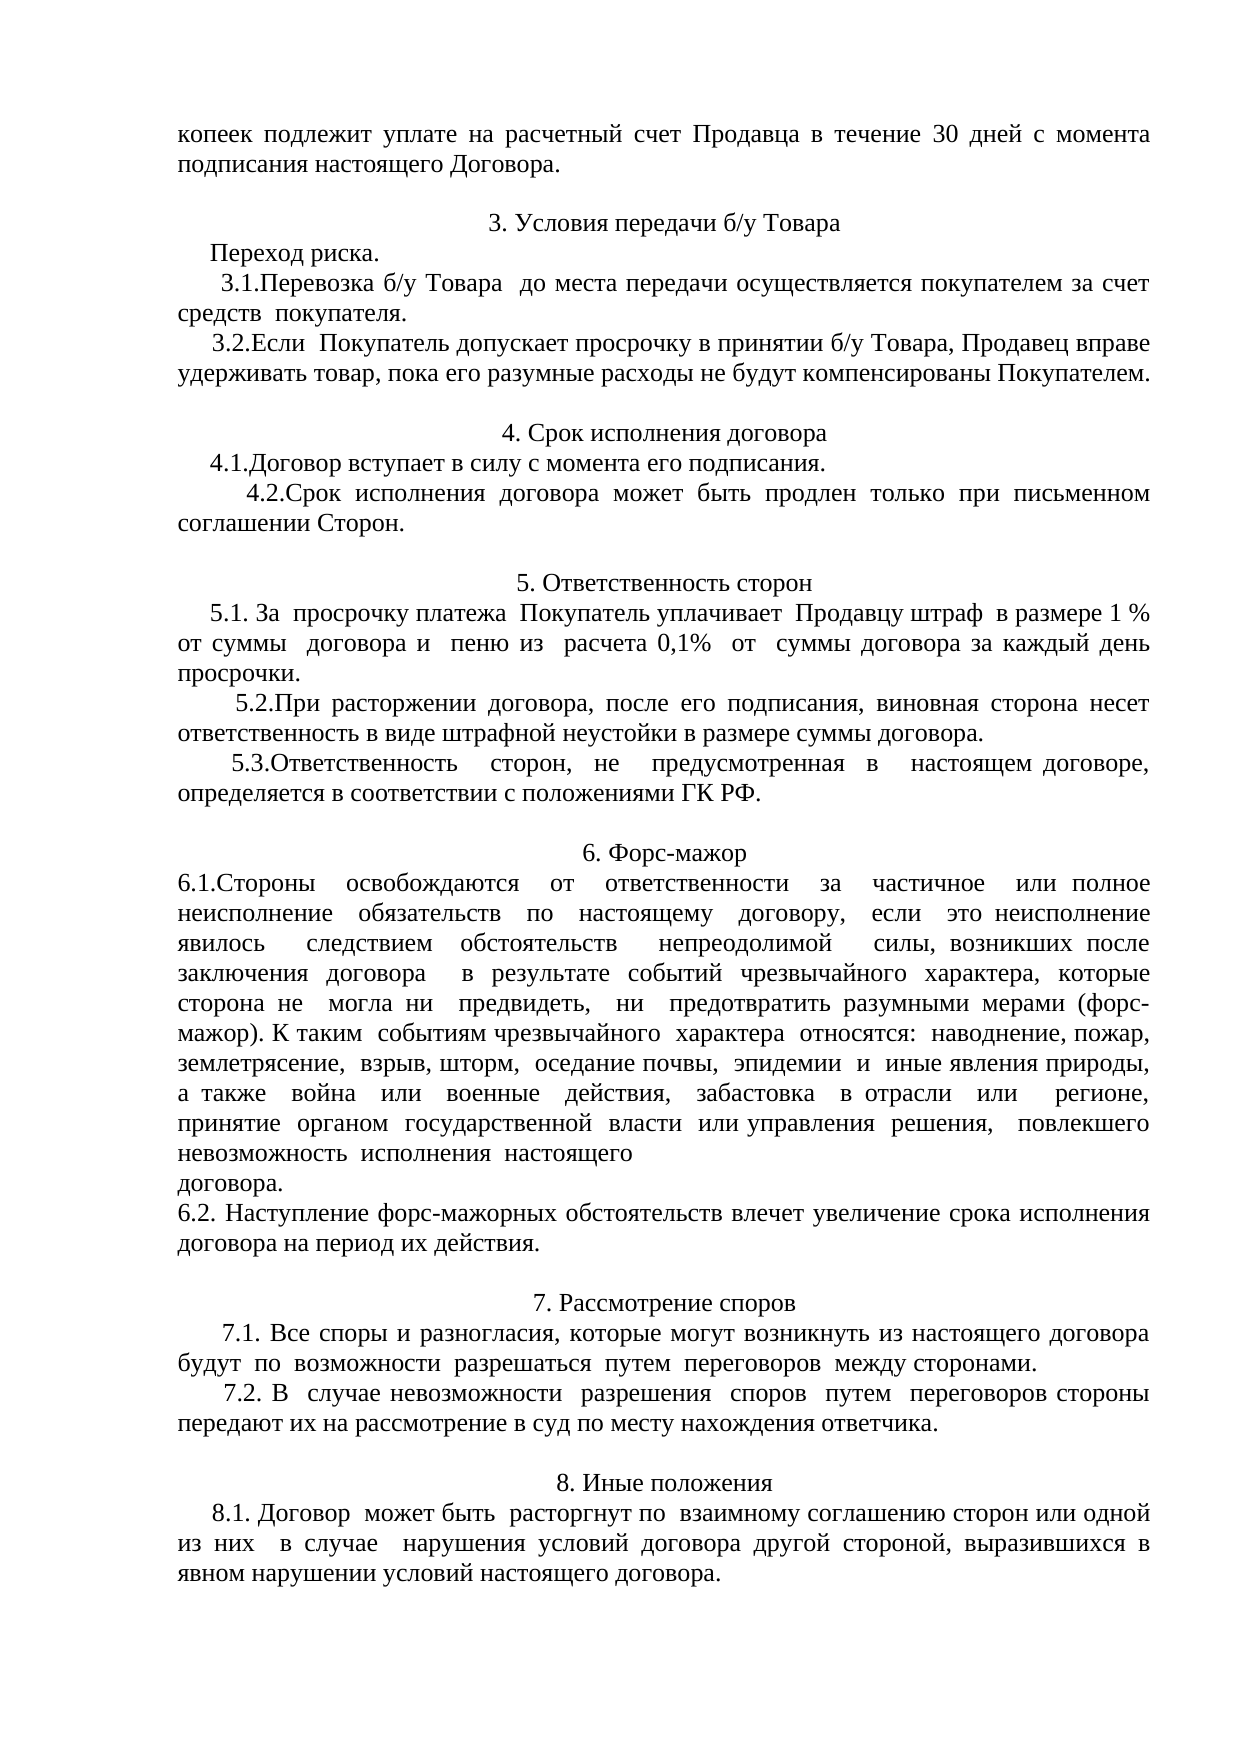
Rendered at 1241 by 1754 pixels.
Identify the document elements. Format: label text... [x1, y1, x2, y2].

text 6.1.Стороны освобождаются от ответственности за частичное или полное неисполнение обязательств по настоящему договору, если это неисполнение явилось следствием обстоятельств непреодолимой силы, возникших после заключения договора в результате событий чрезвычайного характера, которые сторона не могла ни предвидеть, ни предотвратить разумными мерами (форс-мажор). К таким событиям чрезвычайного характера относятся: наводнение, пожар, землетрясение, взрыв, шторм, оседание почвы, эпидемии и иные явления природы, а также война или военные действия, забастовка в отрасли или регионе, принятие органом государственной власти или управления решения, повлекшего невозможность исполнения настоящего [177, 867, 1152, 1167]
text 8. Иные положения [177, 1467, 1152, 1497]
text 5.1. За просрочку платежа Покупатель уплачивает Продавцу штраф в размере 1 % от суммы договора и пеню из расчета 0,1% от суммы договора за каждый день просрочки. [177, 597, 1152, 687]
text 5.3.Ответственность сторон, не предусмотренная в настоящем договоре, определяется в соответствии с положениями ГК РФ. [177, 747, 1152, 807]
text 3. Условия передачи б/у Товара [177, 207, 1152, 237]
text 6. Форс-мажор [177, 837, 1152, 867]
text 3.1.Перевозка б/у Товара до места передачи осуществляется покупателем за счет средств покупателя. [177, 267, 1152, 327]
text договора. [177, 1167, 1152, 1197]
text 7.2. В случае невозможности разрешения споров путем переговоров стороны передают их на рассмотрение в суд по месту нахождения ответчика. [177, 1377, 1152, 1437]
text 4. Срок исполнения договора [177, 417, 1152, 447]
text 6.2. Наступление форс-мажорных обстоятельств влечет увеличение срока исполнения договора на период их действия. [177, 1197, 1152, 1257]
text 5. Ответственность сторон [177, 567, 1152, 597]
text 5.2.При расторжении договора, после его подписания, виновная сторона несет ответственность в виде штрафной неустойки в размере суммы договора. [177, 687, 1152, 747]
text 7.1. Все споры и разногласия, которые могут возникнуть из настоящего договора будут по возможности разрешаться путем переговоров между сторонами. [177, 1317, 1152, 1377]
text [177, 118, 1152, 178]
text Переход риска. [177, 237, 1152, 267]
text 8.1. Договор может быть расторгнут по взаимному соглашению сторон или одной из них в случае нарушения условий договора другой стороной, выразившихся в явном нарушении условий настоящего договора. [177, 1497, 1152, 1587]
text 4.1.Договор вступает в силу с момента его подписания. [177, 447, 1152, 477]
text 4.2.Срок исполнения договора может быть продлен только при письменном соглашении Сторон. [177, 477, 1152, 537]
text 3.2.Если Покупатель допускает просрочку в принятии б/у Товара, Продавец вправе удерживать товар, пока его разумные расходы не будут компенсированы Покупателем. [177, 327, 1152, 387]
text 7. Рассмотрение споров [177, 1287, 1152, 1317]
